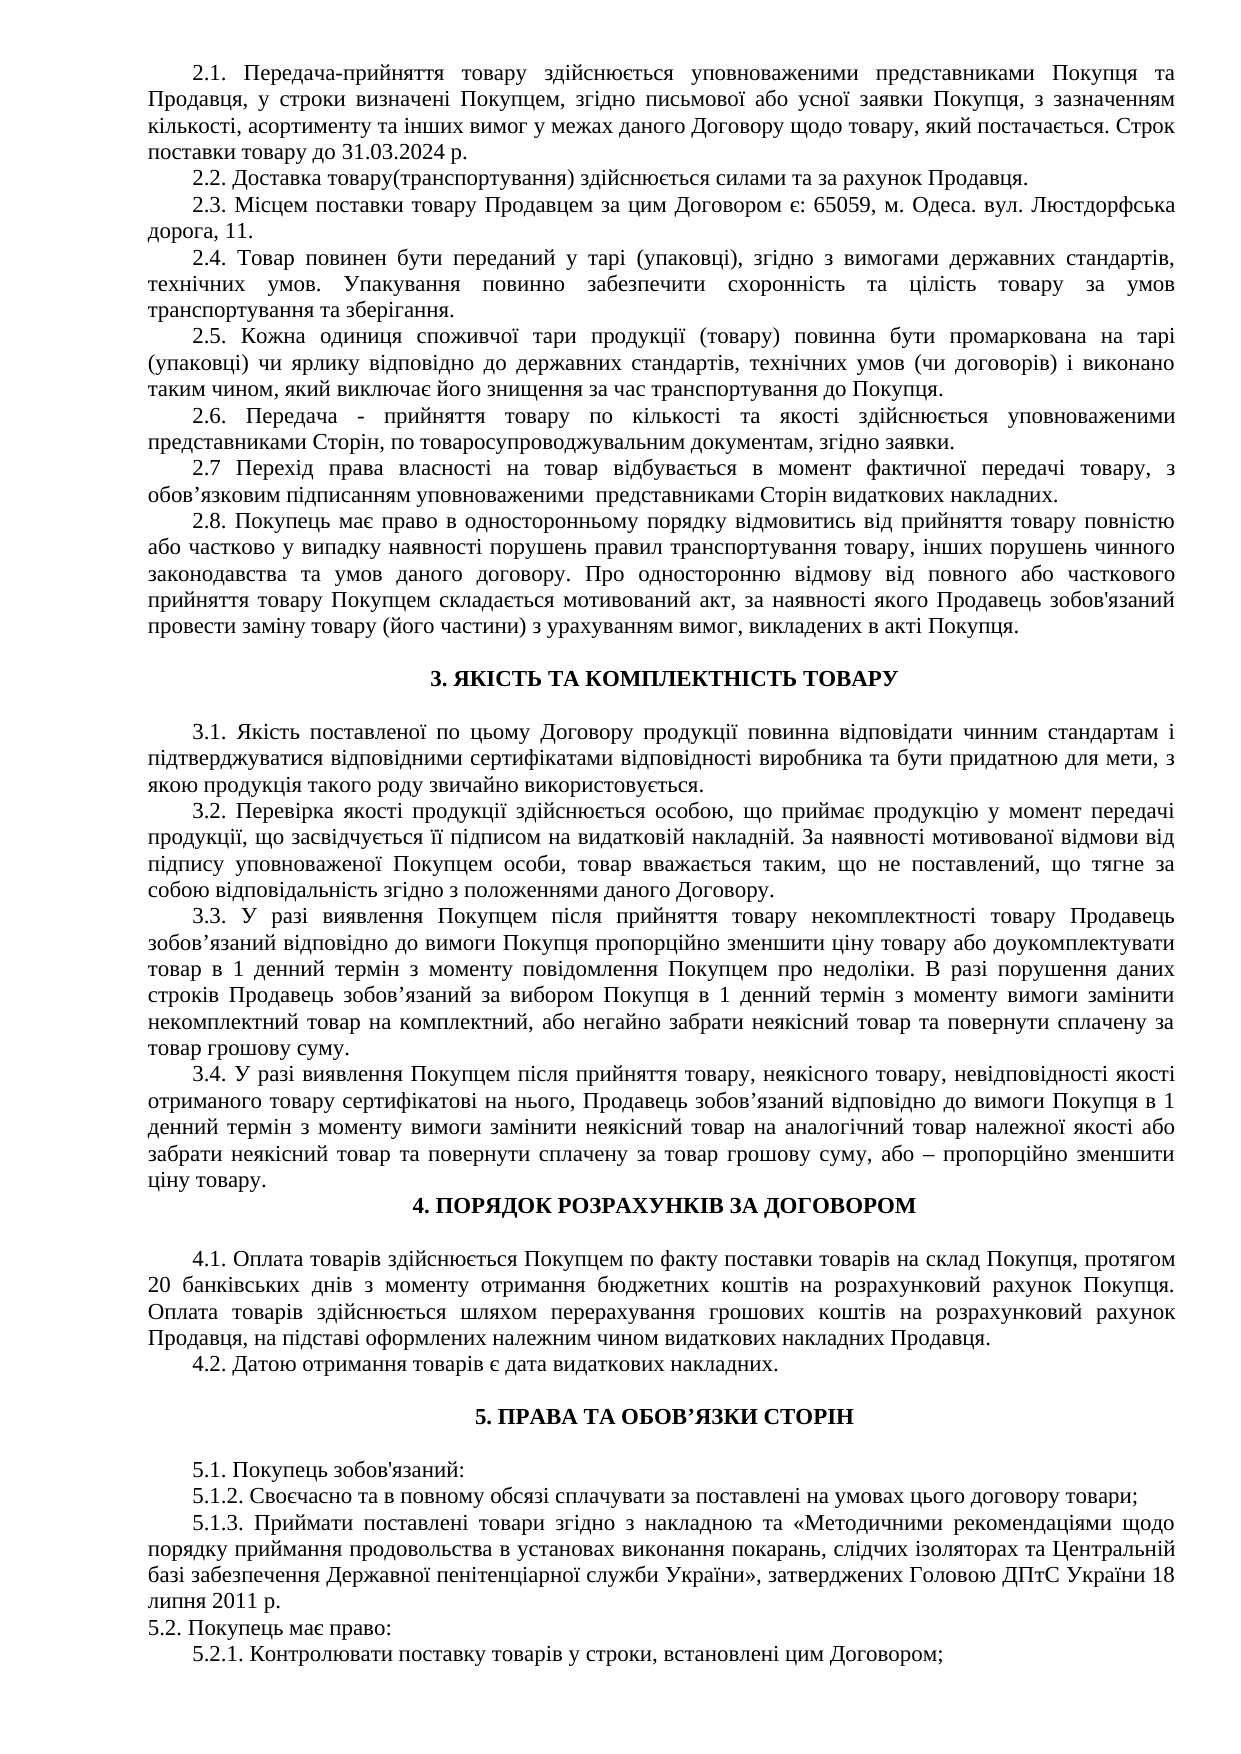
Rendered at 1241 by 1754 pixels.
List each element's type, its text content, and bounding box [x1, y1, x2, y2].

text 5.2.1. Контролювати поставку товарів у строки, встановлені цим Договором; [148, 1640, 1177, 1667]
text 5.1.3. Приймати поставлені товари згідно з накладною та «Методичними рекомендаціями щодо порядку приймання продовольства в установах виконання покарань, слідчих ізоляторах та Центральній базі забезпечення Державної пенітенціарної служби України», затверджених Головою ДПтС України 18 липня 2011 р. [148, 1508, 1177, 1614]
text 3.2. Перевірка якості продукції здійснюється особою, що приймає продукцію у момент передачі продукції, що засвідчується її підписом на видатковій накладній. За наявності мотивованої відмови від підпису уповноваженої Покупцем особи, товар вважається таким, що не поставлений, що тягне за собою відповідальність згідно з положеннями даного Договору. [148, 797, 1177, 902]
text 4.1. Оплата товарів здійснюється Покупцем по факту поставки товарів на склад Покупця, протягом 20 банківських днів з моменту отримання бюджетних коштів на розрахунковий рахунок Покупця. Оплата товарів здійснюється шляхом перерахування грошових коштів на розрахунковий рахунок Продавця, на підставі оформлених належним чином видаткових накладних Продавця. [148, 1245, 1177, 1350]
text 2.7 Перехід права власності на товар відбувається в момент фактичної передачі товару, з обов’язковим підписанням уповноваженими представниками Сторін видаткових накладних. [148, 454, 1177, 507]
text 3.1. Якість поставленої по цьому Договору продукції повинна відповідати чинним стандартам і підтверджуватися відповідними сертифікатами відповідності виробника та бути придатною для мети, з якою продукція такого роду звичайно використовується. [148, 718, 1177, 797]
text 5.2. Покупець має право: [148, 1614, 1181, 1640]
text 2.3. Місцем поставки товару Продавцем за цим Договором є: 65059, м. Одеса. вул. Люстдорфська дорога, 11. [148, 191, 1177, 243]
text 2.6. Передача - прийняття товару по кількості та якості здійснюється уповноваженими представниками Сторін, по товаросупроводжувальним документам, згідно заявки. [148, 402, 1177, 454]
text 3.4. У разі виявлення Покупцем після прийняття товару, неякісного товару, невідповідності якості отриманого товару сертифікатові на нього, Продавець зобов’язаний відповідно до вимоги Покупця в 1 денний термін з моменту вимоги замінити неякісний товар на аналогічний товар належної якості або забрати неякісний товар та повернути сплачену за товар грошову суму, або – пропорційно зменшити ціну товару. [148, 1061, 1177, 1192]
text 5.1. Покупець зобов'язаний: [148, 1456, 1177, 1482]
text 3. ЯКІСТЬ ТА КОМПЛЕКТНІСТЬ ТОВАРУ [148, 665, 1181, 692]
text 2.8. Покупець має право в односторонньому порядку відмовитись від прийняття товару повністю або частково у випадку наявності порушень правил транспортування товару, інших порушень чинного законодавства та умов даного договору. Про односторонню відмову від повного або часткового прийняття товару Покупцем складається мотивований акт, за наявності якого Продавець зобов'язаний провести заміну товару (його частини) з урахуванням вимог, викладених в акті Покупця. [148, 507, 1177, 639]
text 4. ПОРЯДОК РОЗРАХУНКІВ ЗА ДОГОВОРОМ [148, 1192, 1181, 1219]
text 2.5. Кожна одиниця споживчої тари продукції (товару) повинна бути промаркована на тарі (упаковці) чи ярлику відповідно до державних стандартів, технічних умов (чи договорів) і виконано таким чином, який виключає його знищення за час транспортування до Покупця. [148, 323, 1177, 402]
text 4.2. Датою отримання товарів є дата видаткових накладних. [148, 1350, 1177, 1377]
text 5. ПРАВА ТА ОБОВ’ЯЗКИ СТОРІН [148, 1403, 1181, 1429]
text 2.1. Передача-прийняття товару здійснюється уповноваженими представниками Покупця та Продавця, у строки визначені Покупцем, згідно письмової або усної заявки Покупця, з зазначенням кількості, асортименту та інших вимог у межах даного Договору щодо товару, який постачається. Строк поставки товару до 31.03.2024 р. [148, 59, 1177, 164]
text 2.4. Товар повинен бути переданий у тарі (упаковці), згідно з вимогами державних стандартів, технічних умов. Упакування повинно забезпечити схоронність та цілість товару за умов транспортування та зберігання. [148, 243, 1177, 323]
text 3.3. У разі виявлення Покупцем після прийняття товару некомплектності товару Продавець зобов’язаний відповідно до вимоги Покупця пропорційно зменшити ціну товару або доукомплектувати товар в 1 денний термін з моменту повідомлення Покупцем про недоліки. В разі порушення даних строків Продавець зобов’язаний за вибором Покупця в 1 денний термін з моменту вимоги замінити некомплектний товар на комплектний, або негайно забрати неякісний товар та повернути сплачену за товар грошову суму. [148, 902, 1177, 1061]
text 5.1.2. Своєчасно та в повному обсязі сплачувати за поставлені на умовах цього договору товари; [148, 1482, 1177, 1508]
text 2.2. Доставка товару(транспортування) здійснюється силами та за рахунок Продавця. [148, 164, 1177, 191]
